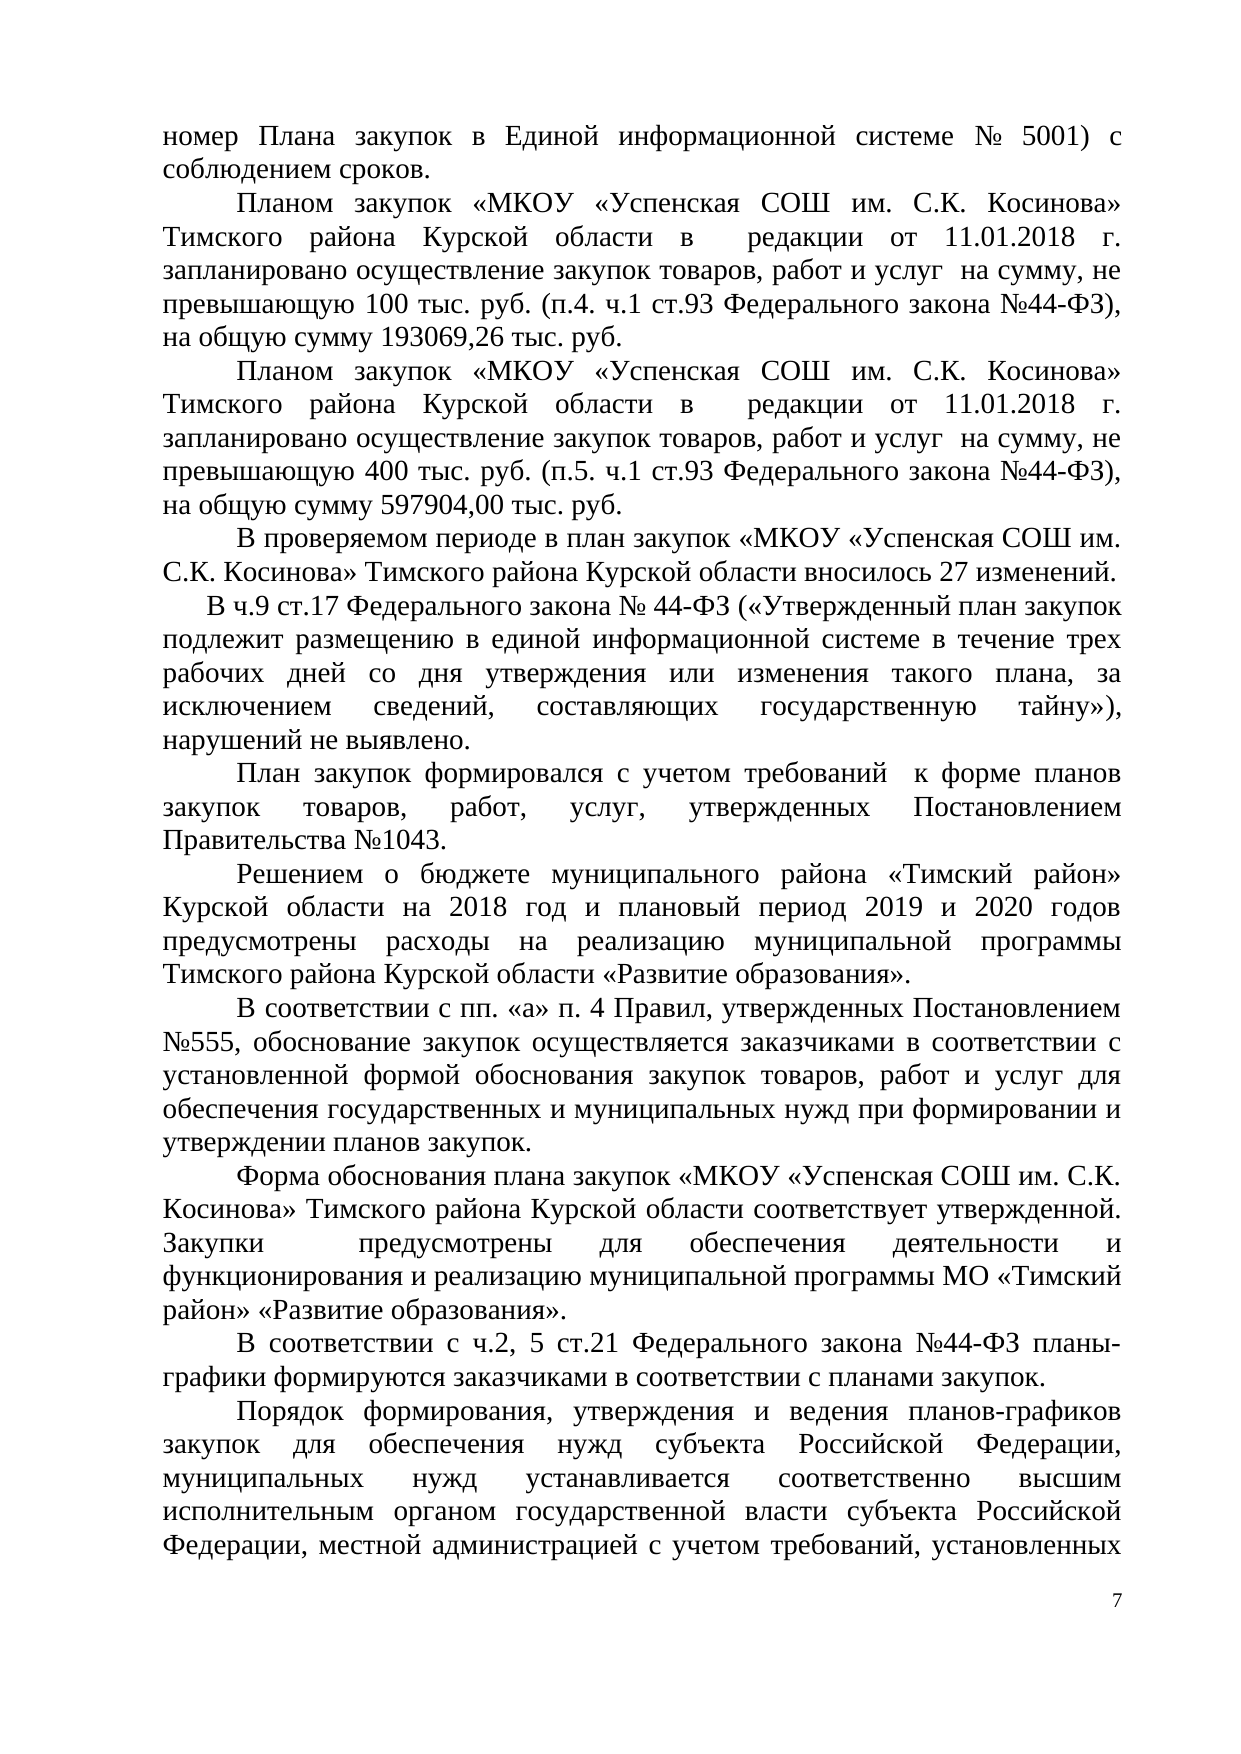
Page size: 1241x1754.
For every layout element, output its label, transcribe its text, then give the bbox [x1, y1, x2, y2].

text В проверяемом периоде в план закупок «МКОУ «Успенская СОШ им. С.К. Косинова» Тимского района Курской области вносилось 27 изменений. [162, 521, 1122, 588]
text План закупок формировался с учетом требований к форме планов закупок товаров, работ, услуг, утвержденных Постановлением Правительства №1043. [162, 755, 1122, 856]
text В соответствии с пп. «а» п. 4 Правил, утвержденных Постановлением №555, обоснование закупок осуществляется заказчиками в соответствии с установленной формой обоснования закупок товаров, работ и услуг для обеспечения государственных и муниципальных нужд при формировании и утверждении планов закупок. [162, 990, 1122, 1158]
text Решением о бюджете муниципального района «Тимский район» Курской области на 2018 год и плановый период 2019 и 2020 годов предусмотрены расходы на реализацию муниципальной программы Тимского района Курской области «Развитие образования». [162, 856, 1122, 990]
text В ч.9 ст.17 Федерального закона № 44-ФЗ («Утвержденный план закупок подлежит размещению в единой информационной системе в течение трех рабочих дней со дня утверждения или изменения такого плана, за исключением сведений, составляющих государственную тайну»), нарушений не выявлено. [162, 588, 1122, 755]
text Форма обоснования плана закупок «МКОУ «Успенская СОШ им. С.К. Косинова» Тимского района Курской области соответствует утвержденной. Закупки предусмотрены для обеспечения деятельности и функционирования и реализацию муниципальной программы МО «Тимский район» «Развитие образования». [162, 1158, 1122, 1326]
text Планом закупок «МКОУ «Успенская СОШ им. С.К. Косинова» Тимского района Курской области в редакции от 11.01.2018 г. запланировано осуществление закупок товаров, работ и услуг на сумму, не превышающую 100 тыс. руб. (п.4. ч.1 ст.93 Федерального закона №44-ФЗ), на общую сумму 193069,26 тыс. руб. [162, 185, 1122, 353]
text В соответствии с ч.2, 5 ст.21 Федерального закона №44-ФЗ планы-графики формируются заказчиками в соответствии с планами закупок. [162, 1326, 1122, 1393]
text Планом закупок «МКОУ «Успенская СОШ им. С.К. Косинова» Тимского района Курской области в редакции от 11.01.2018 г. запланировано осуществление закупок товаров, работ и услуг на сумму, не превышающую 400 тыс. руб. (п.5. ч.1 ст.93 Федерального закона №44-ФЗ), на общую сумму 597904,00 тыс. руб. [162, 353, 1122, 521]
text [162, 1393, 1122, 1560]
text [162, 118, 1122, 185]
